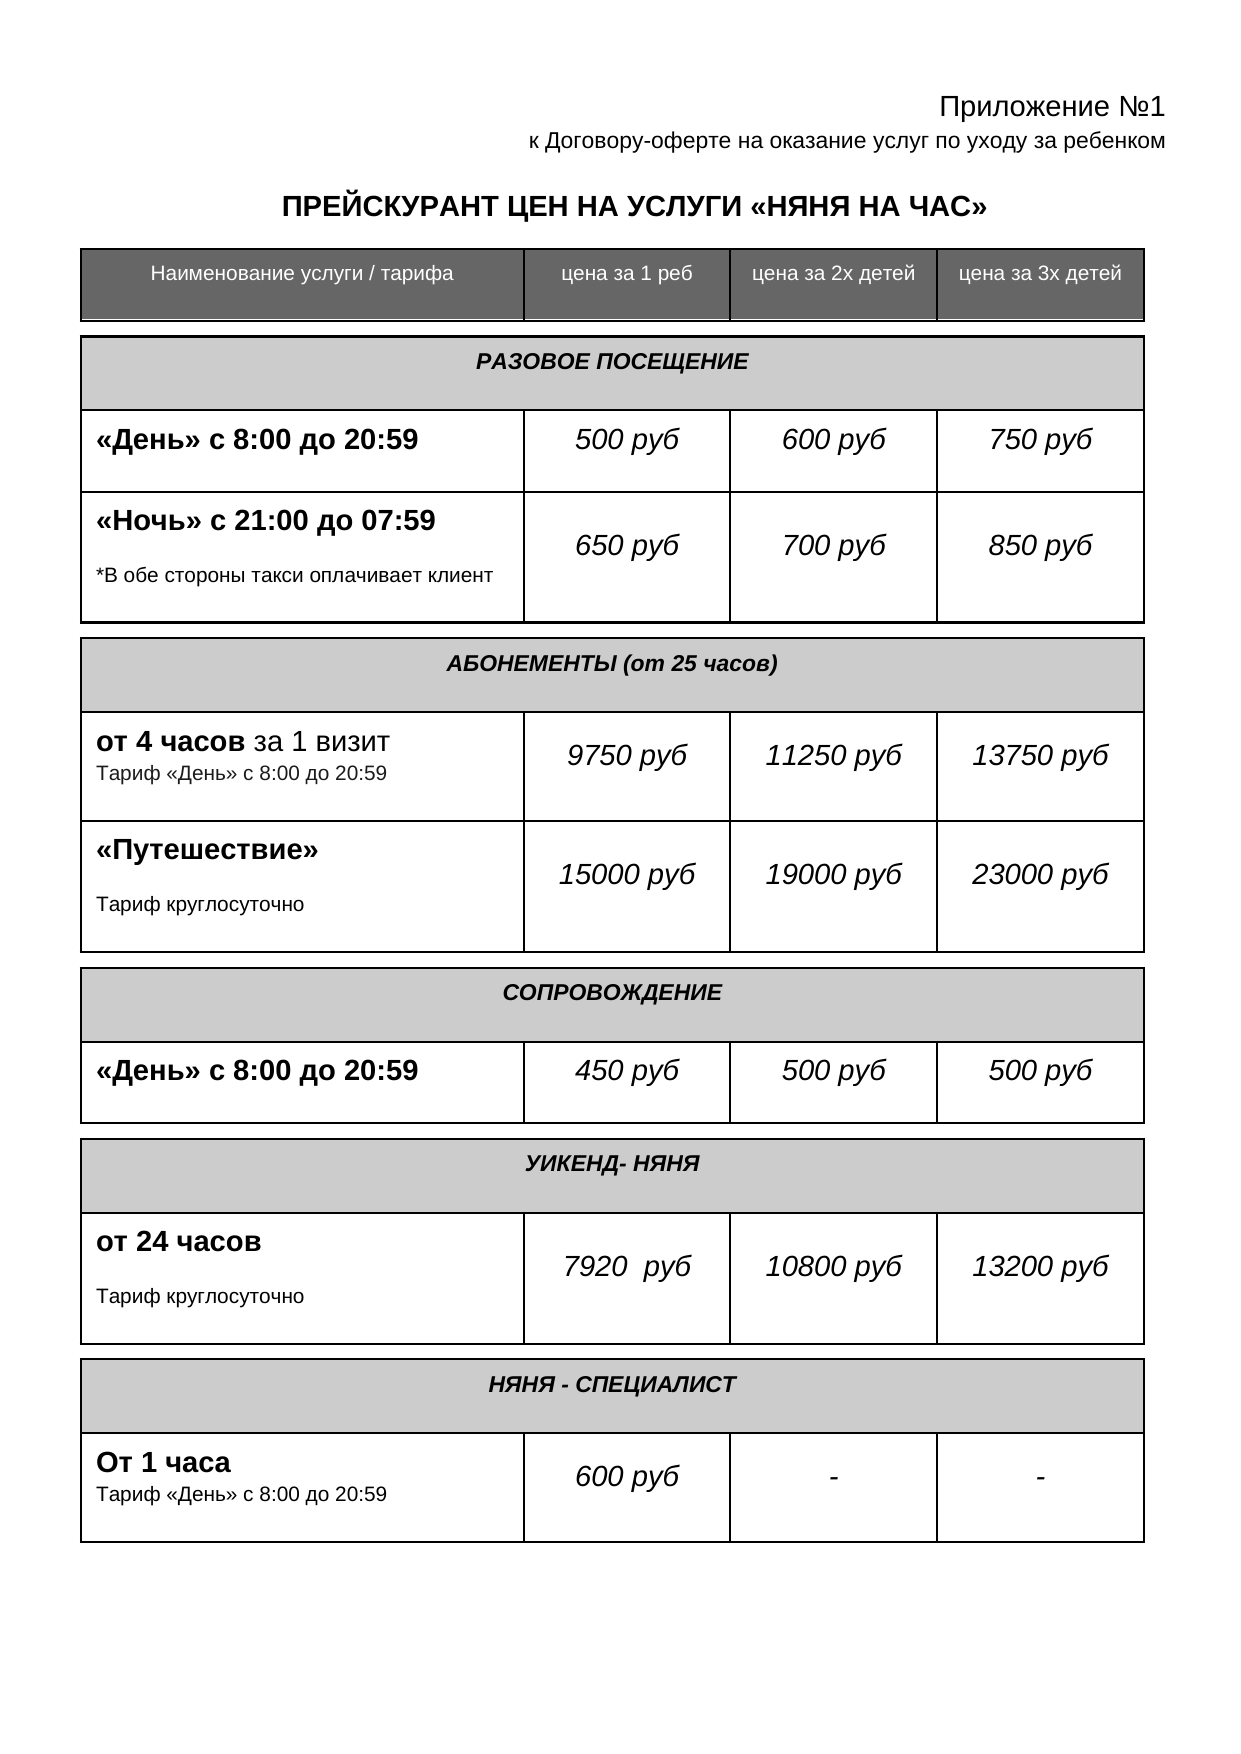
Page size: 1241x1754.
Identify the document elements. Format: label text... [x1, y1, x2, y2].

table_header цена за 3х детей [938, 250, 1143, 319]
table_cell 650 руб [525, 493, 729, 621]
table_cell 15000 руб [525, 822, 729, 951]
table_cell 10800 руб [731, 1214, 936, 1342]
table_cell 750 руб [938, 411, 1143, 491]
table_cell От 1 часа Тариф «День» с 8:00 до 20:59 [82, 1434, 523, 1541]
table_cell от 4 часов за 1 визит Тариф «День» с 8:00 до 20:59 [82, 713, 523, 820]
table_cell 500 руб [525, 411, 729, 491]
table_header цена за 2х детей [731, 250, 936, 319]
table_cell - [731, 1434, 936, 1541]
table_cell 23000 руб [938, 822, 1143, 951]
table_cell 600 руб [731, 411, 936, 491]
table_header УИКЕНД- НЯНЯ [82, 1140, 1143, 1212]
table_cell «День» с 8:00 до 20:59 [82, 411, 523, 491]
table_cell «День» с 8:00 до 20:59 [82, 1043, 523, 1122]
table_header НЯНЯ - СПЕЦИАЛИСТ [82, 1360, 1143, 1432]
table_cell 13200 руб [938, 1214, 1143, 1342]
table_cell 600 руб [525, 1434, 729, 1541]
table_cell 850 руб [938, 493, 1143, 621]
table_header СОПРОВОЖДЕНИЕ [82, 969, 1143, 1041]
table_header цена за 1 реб [525, 250, 729, 319]
table_cell 19000 руб [731, 822, 936, 951]
table_cell «Путешествие» Тариф круглосуточно [82, 822, 523, 951]
table_cell 7920 руб [525, 1214, 729, 1342]
table_cell 9750 руб [525, 713, 729, 820]
table_cell 700 руб [731, 493, 936, 621]
text Приложение №1 [118, 89, 1166, 122]
table_cell 11250 руб [731, 713, 936, 820]
table_header Наименование услуги / тарифа [82, 250, 523, 319]
table_header АБОНЕМЕНТЫ (от 25 часов) [82, 639, 1143, 711]
table_header РАЗОВОЕ ПОСЕЩЕНИЕ [82, 338, 1143, 409]
table_cell от 24 часов Тариф круглосуточно [82, 1214, 523, 1342]
table_cell - [938, 1434, 1143, 1541]
table_cell 500 руб [938, 1043, 1143, 1122]
table_cell 450 руб [525, 1043, 729, 1122]
table_cell «Ночь» с 21:00 до 07:59 *В обе стороны такси оплачивает клиент [82, 493, 523, 621]
table_cell 500 руб [731, 1043, 936, 1122]
table_cell 13750 руб [938, 713, 1143, 820]
text ПРЕЙСКУРАНТ ЦЕН НА УСЛУГИ «НЯНЯ НА ЧАС» [118, 189, 1152, 222]
text к Договору-оферте на оказание услуг по уходу за ребенком [118, 127, 1166, 153]
